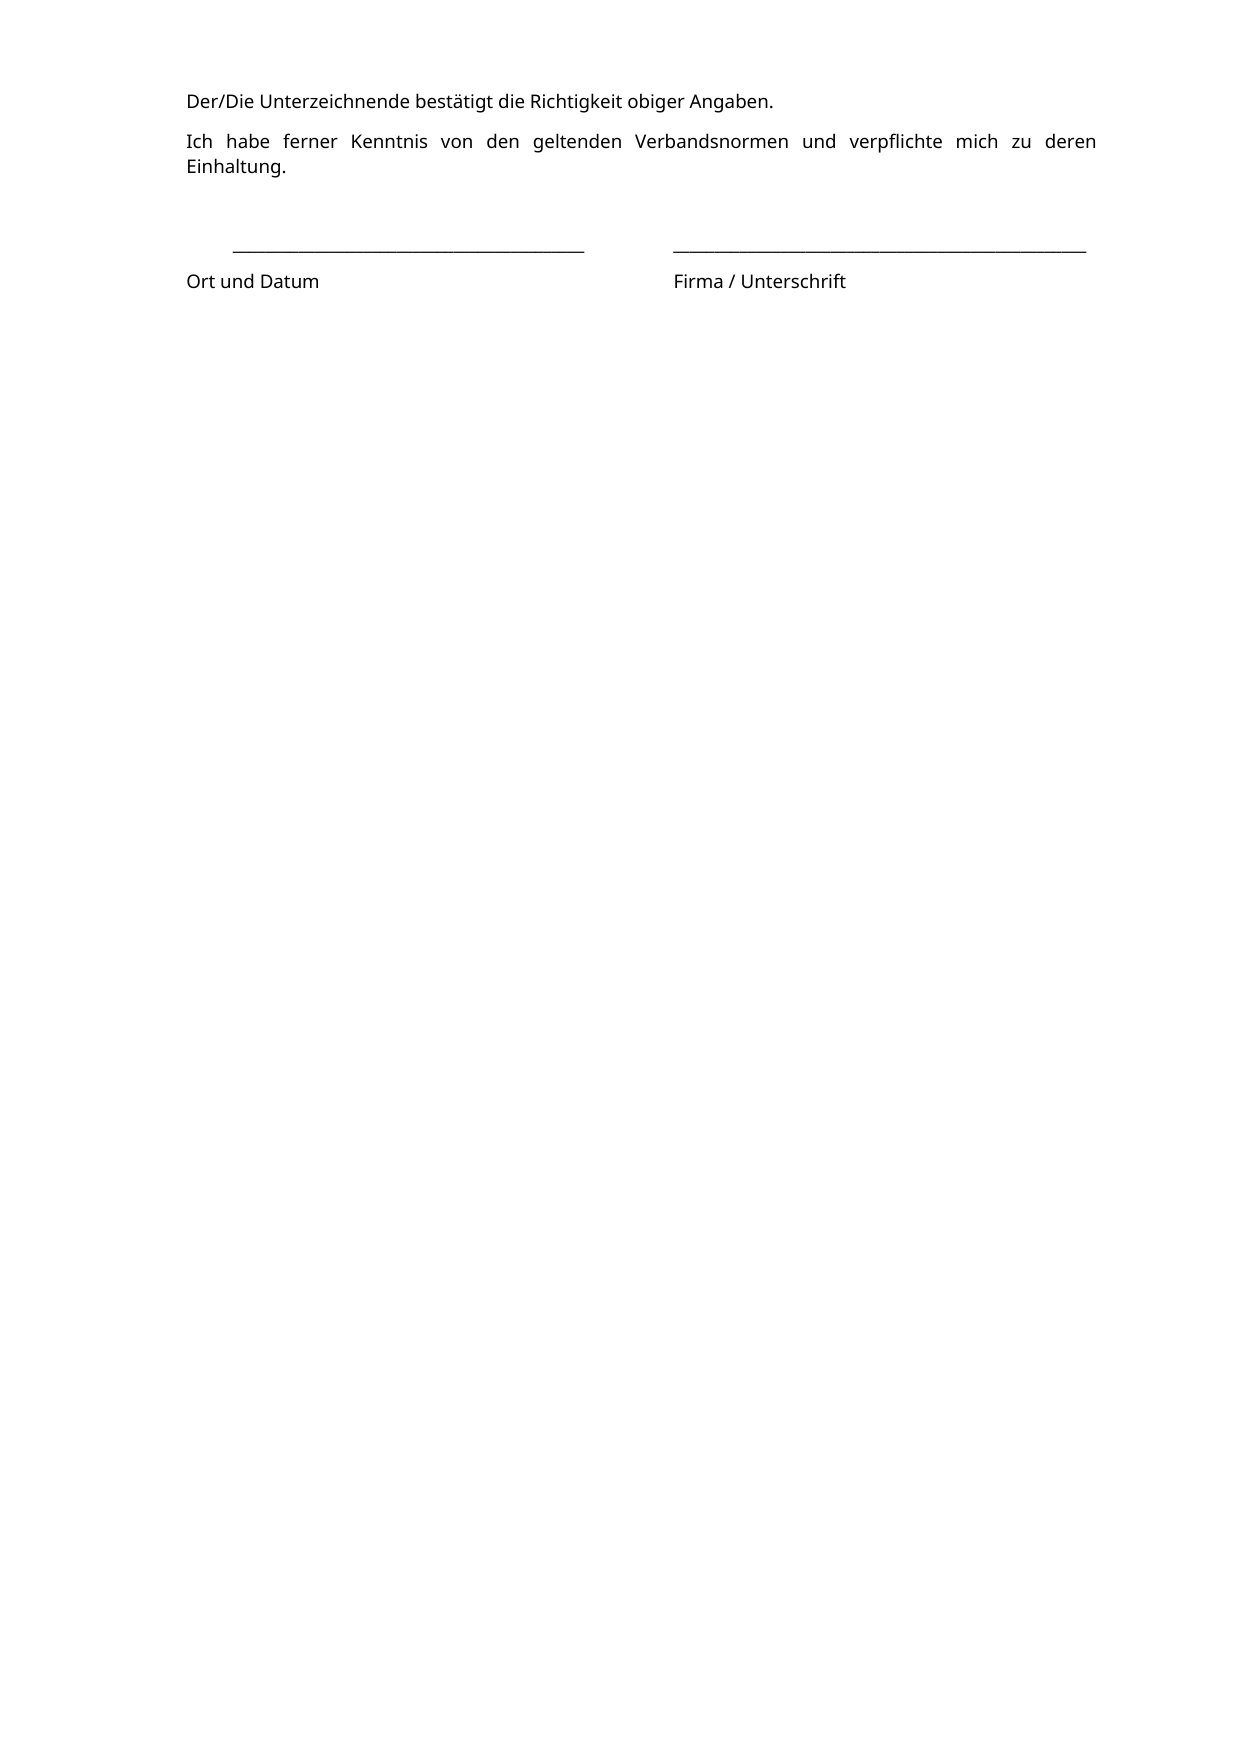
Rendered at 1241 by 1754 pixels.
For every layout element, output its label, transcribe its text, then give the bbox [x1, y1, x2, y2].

text Ich habe ferner Kenntnis von den geltenden Verbandsnormen und verpflichte mich zu deren Einhaltung. [186, 128, 1098, 179]
text Ort und Datum Firma / Unterschrift [186, 269, 1098, 294]
text Der/Die Unterzeichnende bestätigt die Richtigkeit obiger Angaben. [186, 89, 1098, 114]
